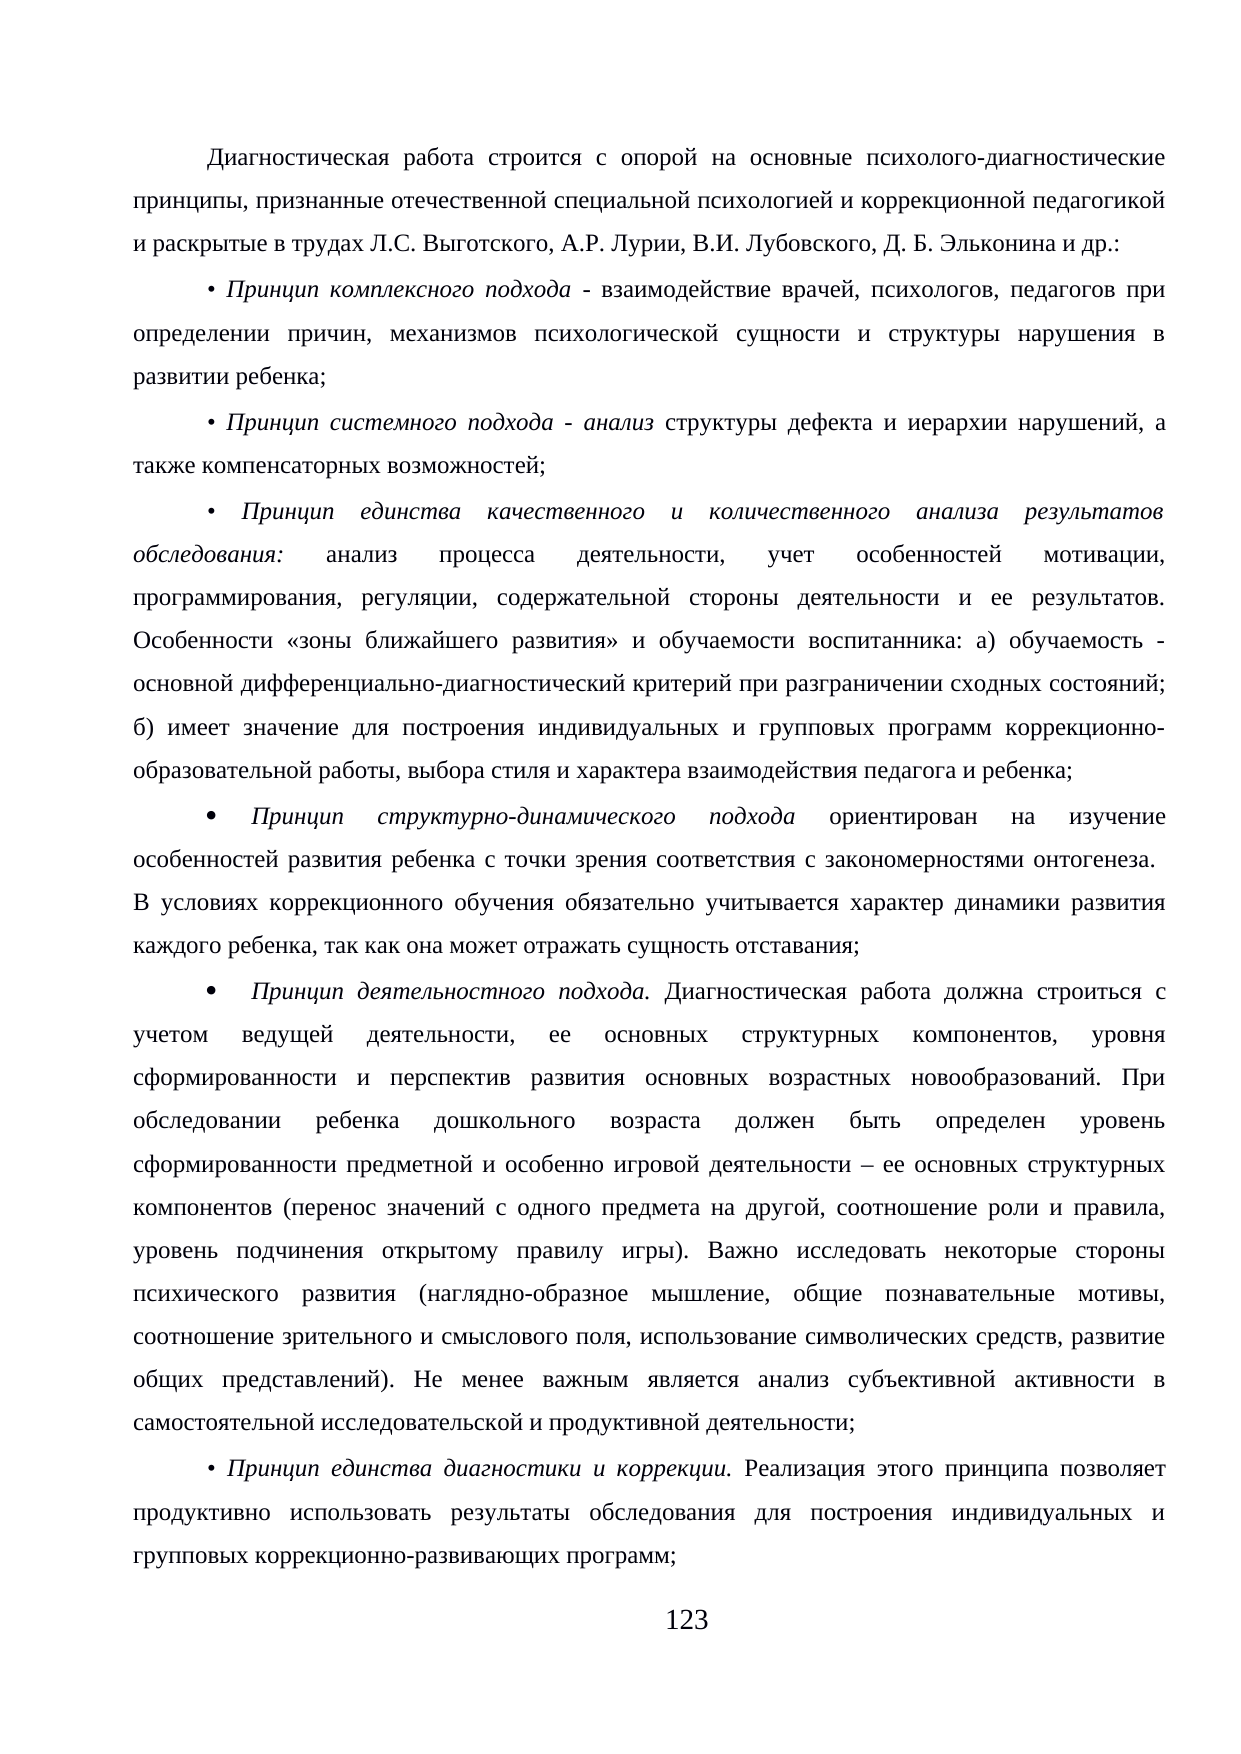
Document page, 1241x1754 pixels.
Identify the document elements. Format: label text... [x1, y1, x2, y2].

text Диагностическая работа строится с опорой на основные психолого-диагностические принципы, признанные отечественной специальной психологией и коррекционной педагогикой и раскрытые в трудах Л.С. Выготского, А.Р. Лурии, В.И. Лубовского, Д. Б. Эльконина и др.: [133, 142, 1166, 257]
list Принцип деятельностного подхода. Диагностическая работа должна строиться с учетом ведущей деятельности, ее основных структурных компонентов, уровня сформированности и перспектив развития основных возрастных новообразований. При обследовании ребенка дошкольного возраста должен быть определен уровень сформированности предметной и особенно игровой деятельности – ее основных структурных компонентов (перенос значений с одного предмета на другой, соотношение роли и правила, уровень подчинения открытому правилу игры). Важно исследовать некоторые стороны психического развития (наглядно-образное мышление, общие познавательные мотивы, соотношение зрительного и смыслового поля, использование символических средств, развитие общих представлений). Не менее важным является анализ субъективной активности в самостоятельной исследовательской и продуктивной деятельности; [133, 976, 1166, 1436]
list Принцип структурно-динамического подхода ориентирован на изучение особенностей развития ребенка с точки зрения соответствия с закономерностями онтогенеза. В условиях коррекционного обучения обязательно учитывается характер динамики развития каждого ребенка, так как она может отражать сущность отставания; [133, 801, 1166, 959]
text • Принцип единства диагностики и коррекции. Реализация этого принципа позволяет продуктивно использовать результаты обследования для построения индивидуальных и групповых коррекционно-развивающих программ; [133, 1453, 1166, 1568]
text • Принцип системного подхода - анализ структуры дефекта и иерархии нарушений, а также компенсаторных возможностей; [133, 407, 1166, 479]
text • Принцип единства качественного и количественного анализа результатов обследования: анализ процесса деятельности, учет особенностей мотивации, программирования, регуляции, содержательной стороны деятельности и ее результатов. Особенности «зоны ближайшего развития» и обучаемости воспитанника: а) обучаемость - основной дифференциально-диагностический критерий при разграничении сходных состояний; б) имеет значение для построения индивидуальных и групповых программ коррекционно-образовательной работы, выбора стиля и характера взаимодействия педагога и ребенка; [133, 496, 1166, 783]
text • Принцип комплексного подхода - взаимодействие врачей, психологов, педагогов при определении причин, механизмов психологической сущности и структуры нарушения в развитии ребенка; [133, 274, 1166, 389]
